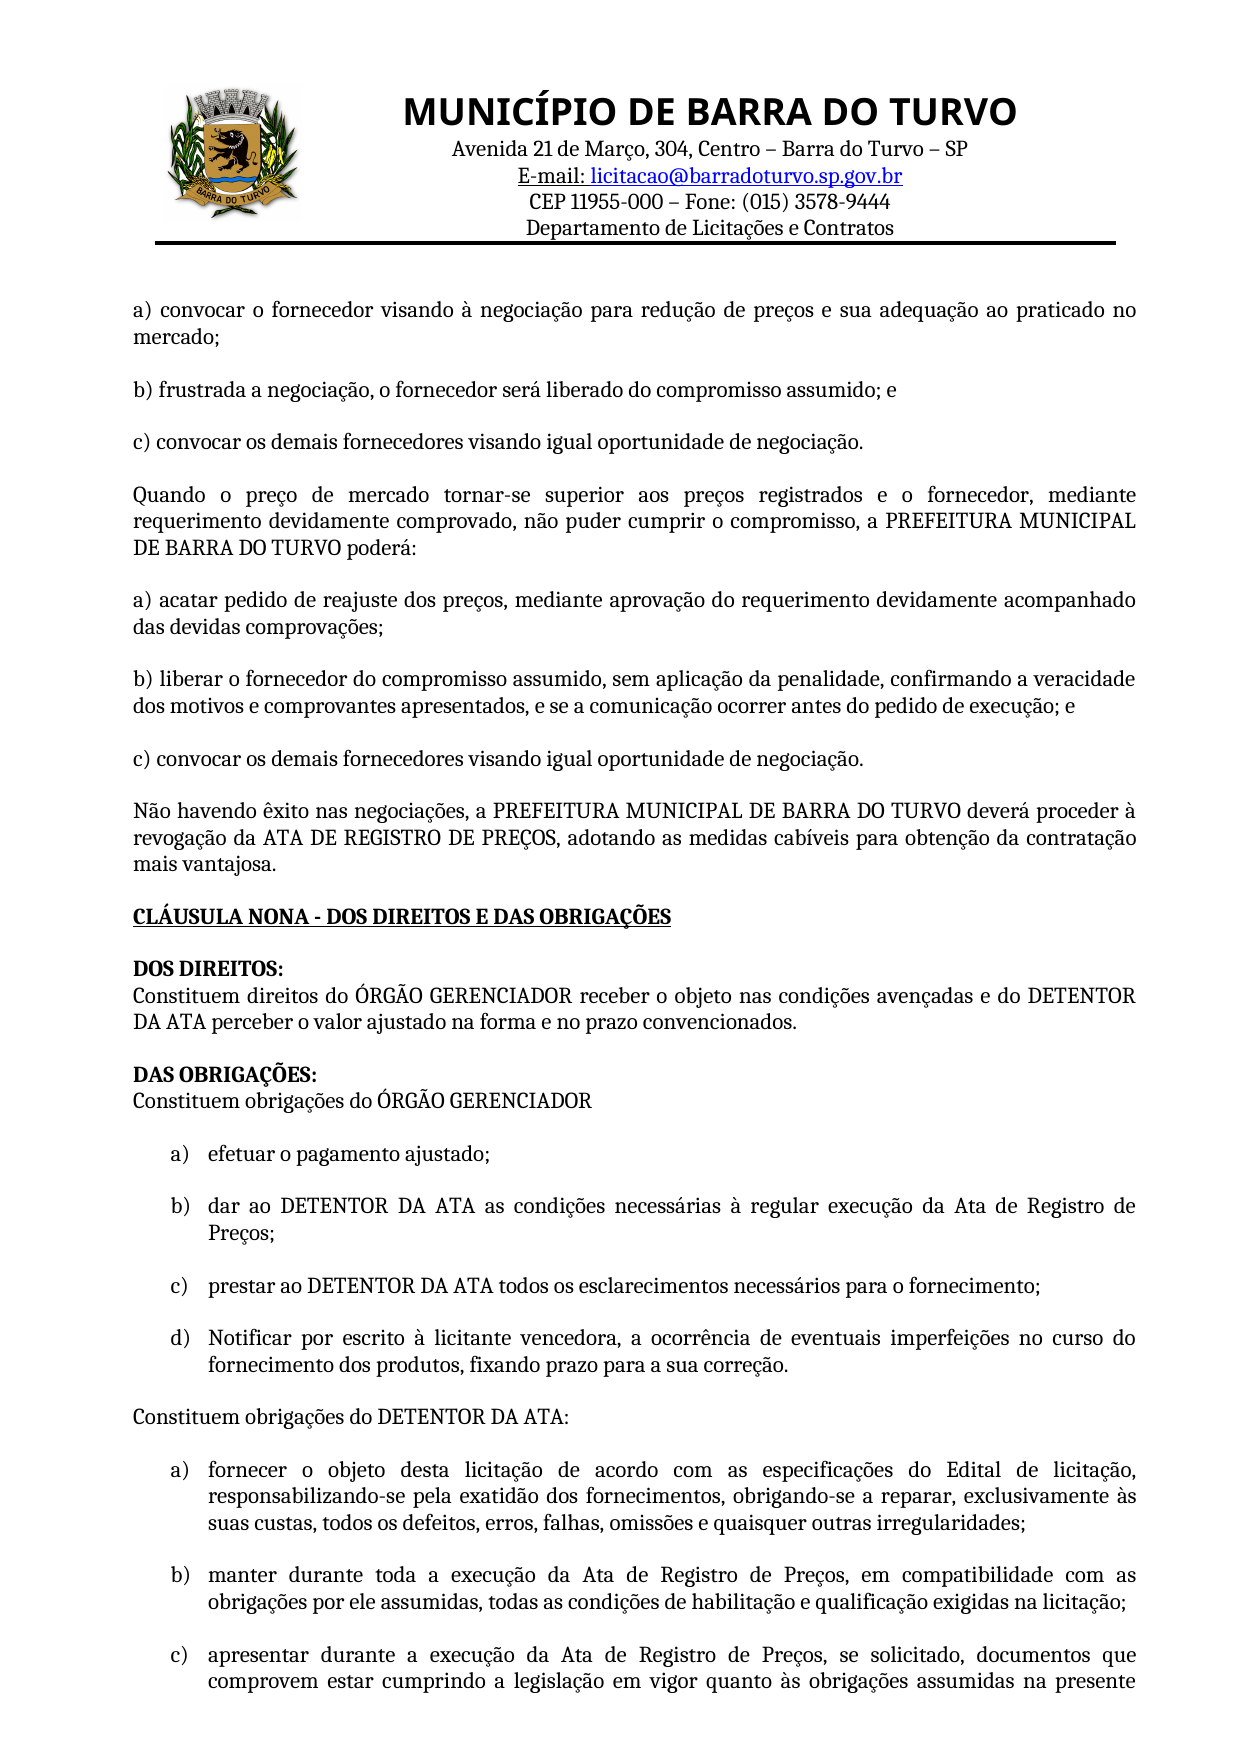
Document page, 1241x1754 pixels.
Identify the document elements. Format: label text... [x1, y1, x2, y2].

text Não havendo êxito nas negociações, a PREFEITURA MUNICIPAL DE BARRA DO TURVO deverá proceder à revogação da ATA DE REGISTRO DE PREÇOS, adotando as medidas cabíveis para obtenção da contratação mais vantajosa. [133, 798, 1138, 877]
text c) convocar os demais fornecedores visando igual oportunidade de negociação. [133, 745, 1138, 772]
text b) liberar o fornecedor do compromisso assumido, sem aplicação da penalidade, confirmando a veracidade dos motivos e comprovantes apresentados, e se a comunicação ocorrer antes do pedido de execução; e [133, 666, 1138, 719]
text DAS OBRIGAÇÕES: [133, 1062, 1138, 1088]
text Constituem direitos do ÓRGÃO GERENCIADOR receber o objeto nas condições avençadas e do DETENTOR DA ATA perceber o valor ajustado na forma e no prazo convencionados. [133, 982, 1138, 1035]
list efetuar o pagamento ajustado; [170, 1141, 1138, 1167]
text Constituem obrigações do ÓRGÃO GERENCIADOR [133, 1088, 1138, 1114]
list fornecer o objeto desta licitação de acordo com as especificações do Edital de licitação, responsabilizando-se pela exatidão dos fornecimentos, obrigando-se a reparar, exclusivamente às suas custas, todos os defeitos, erros, falhas, omissões e quaisquer outras irregularidades; [170, 1457, 1138, 1536]
text Constituem obrigações do DETENTOR DA ATA: [133, 1404, 1138, 1431]
text c) convocar os demais fornecedores visando igual oportunidade de negociação. [133, 429, 1138, 455]
text a) acatar pedido de reajuste dos preços, mediante aprovação do requerimento devidamente acompanhado das devidas comprovações; [133, 587, 1138, 640]
text Quando o preço de mercado tornar-se superior aos preços registrados e o fornecedor, mediante requerimento devidamente comprovado, não puder cumprir o compromisso, a PREFEITURA MUNICIPAL DE BARRA DO TURVO poderá: [133, 482, 1138, 561]
list prestar ao DETENTOR DA ATA todos os esclarecimentos necessários para o fornecimento; [170, 1272, 1138, 1299]
text DOS DIREITOS: [133, 956, 1138, 982]
text b) frustrada a negociação, o fornecedor será liberado do compromisso assumido; e [133, 376, 1138, 403]
list Notificar por escrito à licitante vencedora, a ocorrência de eventuais imperfeições no curso do fornecimento dos produtos, fixando prazo para a sua correção. [170, 1325, 1138, 1378]
text a) convocar o fornecedor visando à negociação para redução de preços e sua adequação ao praticado no mercado; [133, 297, 1138, 350]
text CLÁUSULA NONA - DOS DIREITOS E DAS OBRIGAÇÕES [133, 903, 1138, 930]
list dar ao DETENTOR DA ATA as condições necessárias à regular execução da Ata de Registro de Preços; [170, 1193, 1138, 1246]
list manter durante toda a execução da Ata de Registro de Preços, em compatibilidade com as obrigações por ele assumidas, todas as condições de habilitação e qualificação exigidas na licitação; [170, 1562, 1138, 1615]
picture [163, 85, 302, 222]
